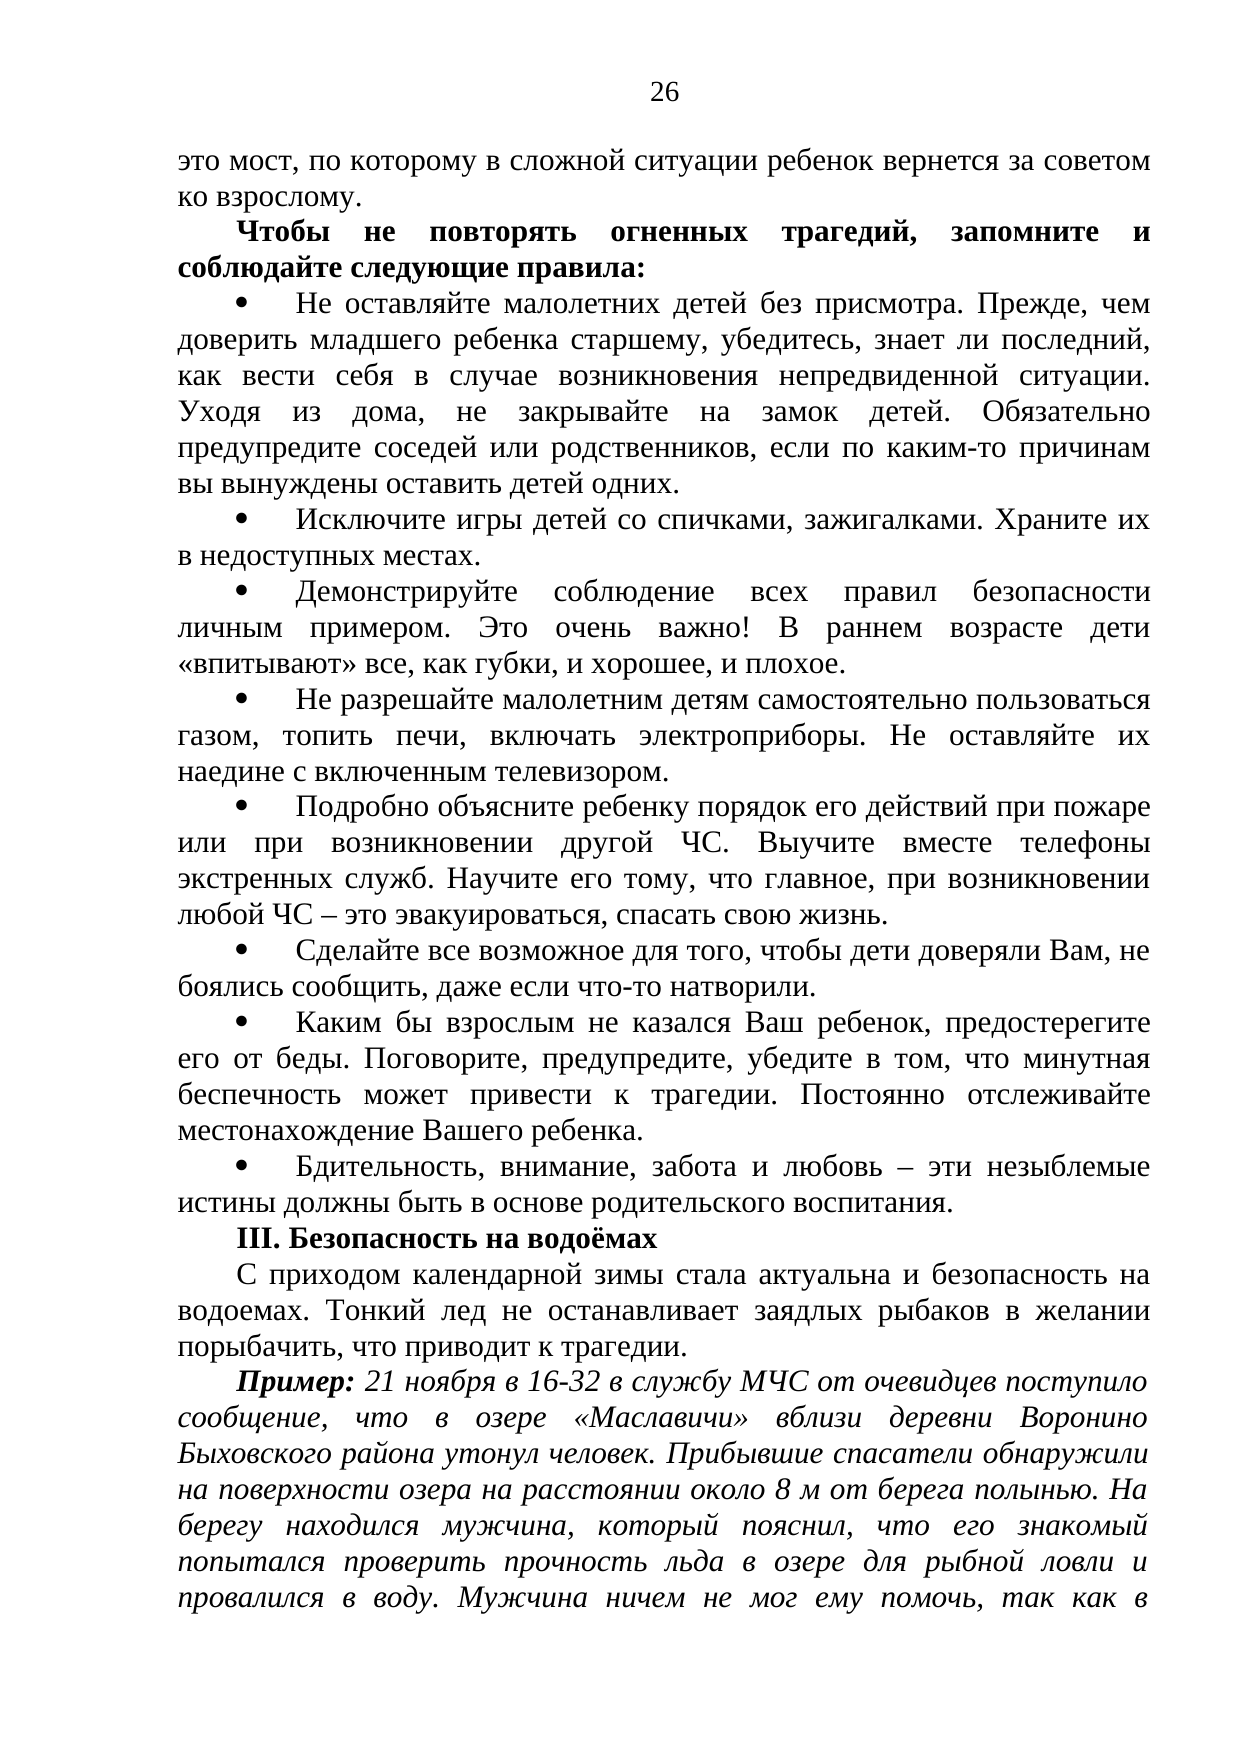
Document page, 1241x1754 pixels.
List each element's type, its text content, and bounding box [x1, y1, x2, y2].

text С приходом календарной зимы стала актуальна и безопасность на водоемах. Тонкий лед не останавливает заядлых рыбаков в желании порыбачить, что приводит к трагедии. [177, 1255, 1152, 1363]
list Подробно объясните ребенку порядок его действий при пожаре или при возникновении другой ЧС. Выучите вместе телефоны экстренных служб. Научите его тому, что главное, при возникновении любой ЧС – это эвакуироваться, спасать свою жизнь. [177, 788, 1152, 931]
list Каким бы взрослым не казался Ваш ребенок, предостерегите его от беды. Поговорите, предупредите, убедите в том, что минутная беспечность может привести к трагедии. Постоянно отслеживайте местонахождение Вашего ребенка. [177, 1003, 1152, 1147]
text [177, 141, 1152, 213]
text III. Безопасность на водоёмах [177, 1219, 1152, 1255]
list Не разрешайте малолетним детям самостоятельно пользоваться газом, топить печи, включать электроприборы. Не оставляйте их наедине с включенным телевизором. [177, 680, 1152, 788]
list Исключите игры детей со спичками, зажигалками. Храните их в недоступных местах. [177, 500, 1152, 572]
list Демонстрируйте соблюдение всех правил безопасности личным примером. Это очень важно! В раннем возрасте дети «впитывают» все, как губки, и хорошее, и плохое. [177, 572, 1152, 680]
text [177, 1363, 1152, 1614]
list Бдительность, внимание, забота и любовь – эти незыблемые истины должны быть в основе родительского воспитания. [177, 1147, 1152, 1219]
text Чтобы не повторять огненных трагедий, запомните и соблюдайте следующие правила: [177, 213, 1152, 284]
list Не оставляйте малолетних детей без присмотра. Прежде, чем доверить младшего ребенка старшему, убедитесь, знает ли последний, как вести себя в случае возникновения непредвиденной ситуации. Уходя из дома, не закрывайте на замок детей. Обязательно предупредите соседей или родственников, если по каким-то причинам вы вынуждены оставить детей одних. [177, 284, 1152, 500]
list Сделайте все возможное для того, чтобы дети доверяли Вам, не боялись сообщить, даже если что-то натворили. [177, 931, 1152, 1003]
